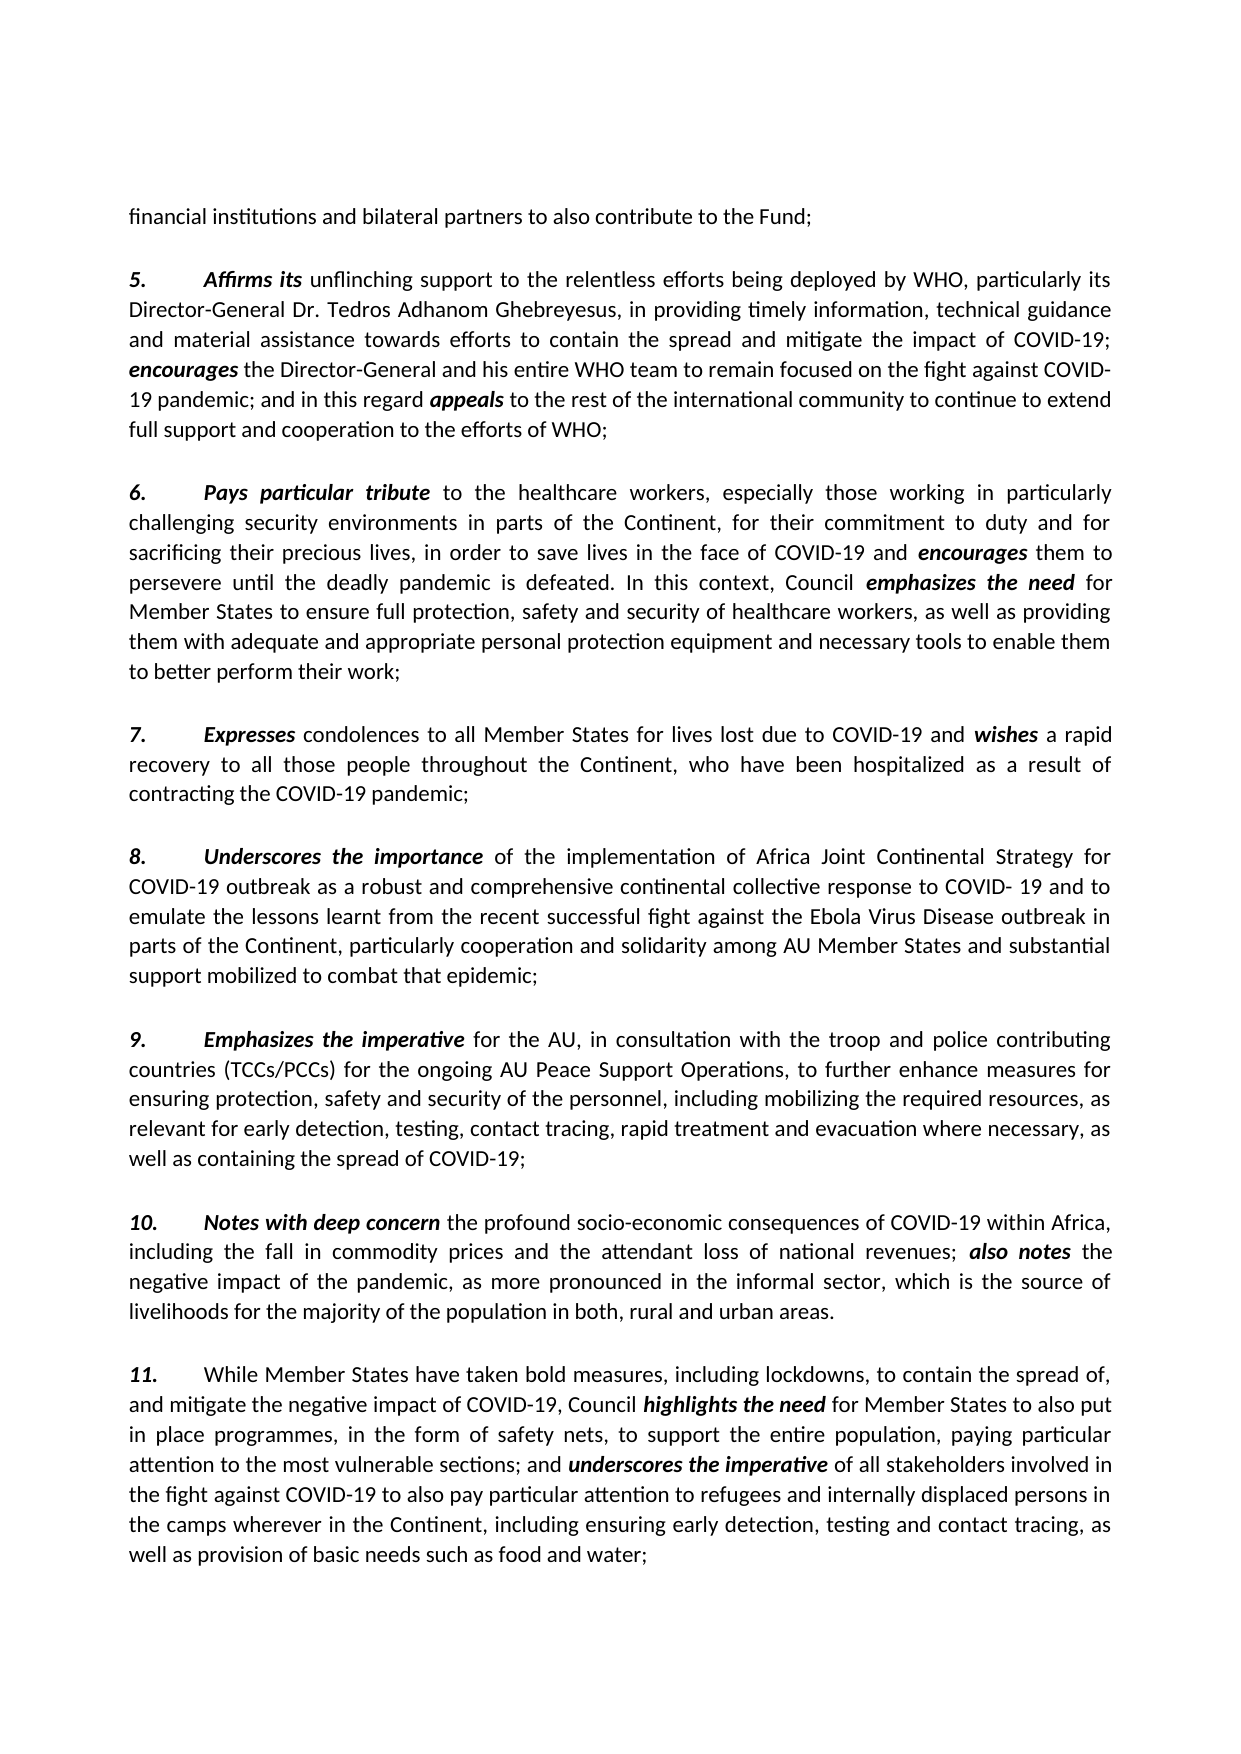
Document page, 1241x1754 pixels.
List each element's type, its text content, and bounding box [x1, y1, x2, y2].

list Expresses condolences to all Member States for lives lost due to COVID-19 and wishes a rapid recovery to all those people throughout the Continent, who have been hospitalized as a result of contracting the COVID-19 pandemic; [129, 721, 1113, 807]
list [129, 202, 1113, 230]
list Emphasizes the imperative for the AU, in consultation with the troop and police contributing countries (TCCs/PCCs) for the ongoing AU Peace Support Operations, to further enhance measures for ensuring protection, safety and security of the personnel, including mobilizing the required resources, as relevant for early detection, testing, contact tracing, rapid treatment and evacuation where necessary, as well as containing the spread of COVID-19; [129, 1025, 1113, 1172]
list Underscores the importance of the implementation of Africa Joint Continental Strategy for COVID-19 outbreak as a robust and comprehensive continental collective response to COVID- 19 and to emulate the lessons learnt from the recent successful fight against the Ebola Virus Disease outbreak in parts of the Continent, particularly cooperation and solidarity among AU Member States and substantial support mobilized to combat that epidemic; [129, 842, 1113, 989]
list While Member States have taken bold measures, including lockdowns, to contain the spread of, and mitigate the negative impact of COVID-19, Council highlights the need for Member States to also put in place programmes, in the form of safety nets, to support the entire population, paying particular attention to the most vulnerable sections; and underscores the imperative of all stakeholders involved in the fight against COVID-19 to also pay particular attention to refugees and internally displaced persons in the camps wherever in the Continent, including ensuring early detection, testing and contact tracing, as well as provision of basic needs such as food and water; [129, 1361, 1113, 1568]
list Affirms its unflinching support to the relentless efforts being deployed by WHO, particularly its Director-General Dr. Tedros Adhanom Ghebreyesus, in providing timely information, technical guidance and material assistance towards efforts to contain the spread and mitigate the impact of COVID-19; encourages the Director-General and his entire WHO team to remain focused on the fight against COVID-19 pandemic; and in this regard appeals to the rest of the international community to continue to extend full support and cooperation to the efforts of WHO; [129, 265, 1113, 443]
list Pays particular tribute to the healthcare workers, especially those working in particularly challenging security environments in parts of the Continent, for their commitment to duty and for sacrificing their precious lives, in order to save lives in the face of COVID-19 and encourages them to persevere until the deadly pandemic is defeated. In this context, Council emphasizes the need for Member States to ensure full protection, safety and security of healthcare workers, as well as providing them with adequate and appropriate personal protection equipment and necessary tools to enable them to better perform their work; [129, 478, 1113, 685]
list Notes with deep concern the profound socio-economic consequences of COVID-19 within Africa, including the fall in commodity prices and the attendant loss of national revenues; also notes the negative impact of the pandemic, as more pronounced in the informal sector, which is the source of livelihoods for the majority of the population in both, rural and urban areas. [129, 1208, 1113, 1325]
